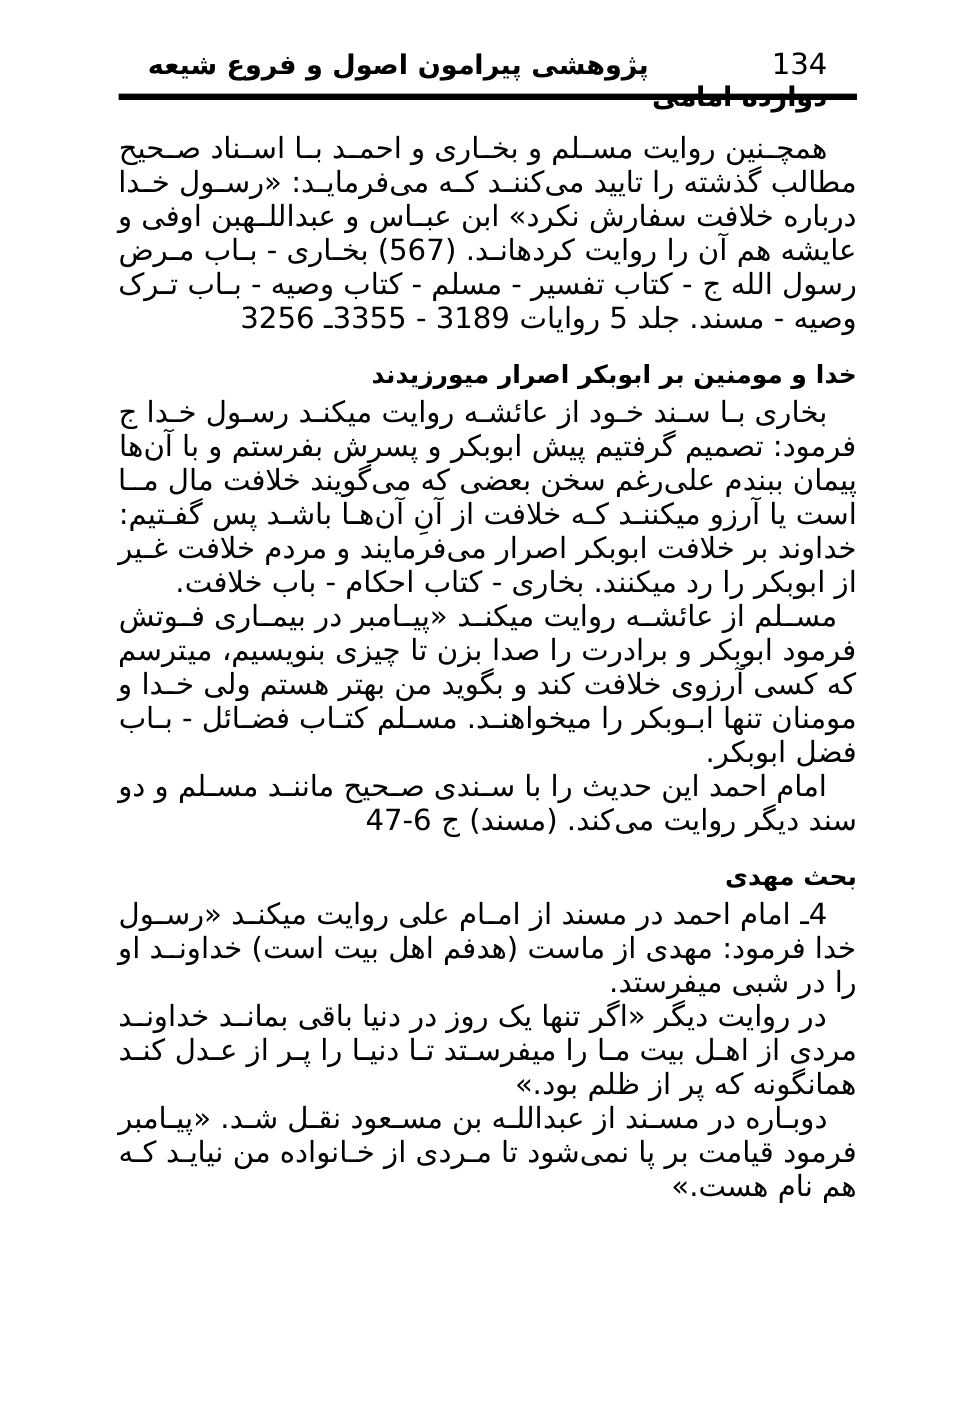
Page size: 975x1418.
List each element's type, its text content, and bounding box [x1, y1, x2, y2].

text امام احمد این حدیث را با سندی صحیح مانند مسلم و دو سند دیگر روایت می‌کند. (مسند) ج 6-47 [118, 769, 857, 837]
text مسلم از عائشه روایت میکند «پیامبر در بیماری فوتش فرمود ابوبکر و برادرت را صدا بزن تا چیزی بنویسیم، میترسم که کسی آرزوی خلافت کند و بگوید من بهتر هستم ولی خدا و مومنان تنها ابوبکر را میخواهند. مسلم کتاب فضائل - باب فضل ابوبکر. [118, 599, 857, 769]
text 4ـ امام احمد در مسند از امام علی روایت میکند «رسول خدا فرمود: مهدی از ماست (هدفم اهل بیت است) خداوند او را در شبی میفرستد. [118, 898, 857, 999]
text بحث مهدی [118, 862, 857, 891]
text دوباره در مسند از عبدالله بن مسعود نقل شد. «پیامبر فرمود قیامت بر پا نمی‌شود تا مردی از خانواده من نیاید که هم نام هست.» [118, 1101, 857, 1203]
text خدا و مومنین بر ابوبکر اصرار میورزیدند [118, 360, 857, 389]
text بخاری با سند خود از عائشه روایت میکند رسول خدا ج فرمود: تصمیم گرفتیم پیش ابوبکر و پسرش بفرستم و با آن‌ها پیمان ببندم علی‌رغم سخن بعضی که می‌گویند خلافت مال ما است یا آرزو میکنند که خلافت از آنِ آن‌ها باشد پس گفتیم: خداوند بر خلافت ابوبکر اصرار می‌فرمایند و مردم خلافت غیر از ابوبکر را رد میکنند. بخاری - کتاب احکام - باب خلافت. [118, 396, 857, 599]
text همچنین روایت مسلم و بخاری و احمد با اسناد صحیح مطالب گذشته را تایید می‌کنند که می‌فرماید: «رسول خدا درباره خلافت سفارش نکرد» ابن عباس و عبداللهبن اوفی و عایشه هم آن را روایت کردهاند. (567) بخاری - باب مرض رسول الله ج - کتاب تفسیر - مسلم - کتاب وصیه - باب ترک وصیه - مسند. جلد 5 روایات 3189 - 3355ـ 3256 [118, 132, 857, 335]
text در روایت دیگر «اگر تنها یک روز در دنیا باقی بماند خداوند مردی از اهل بیت ما را میفرستد تا دنیا را پر از عدل کند همانگونه که پر از ظلم بود.» [118, 999, 857, 1101]
